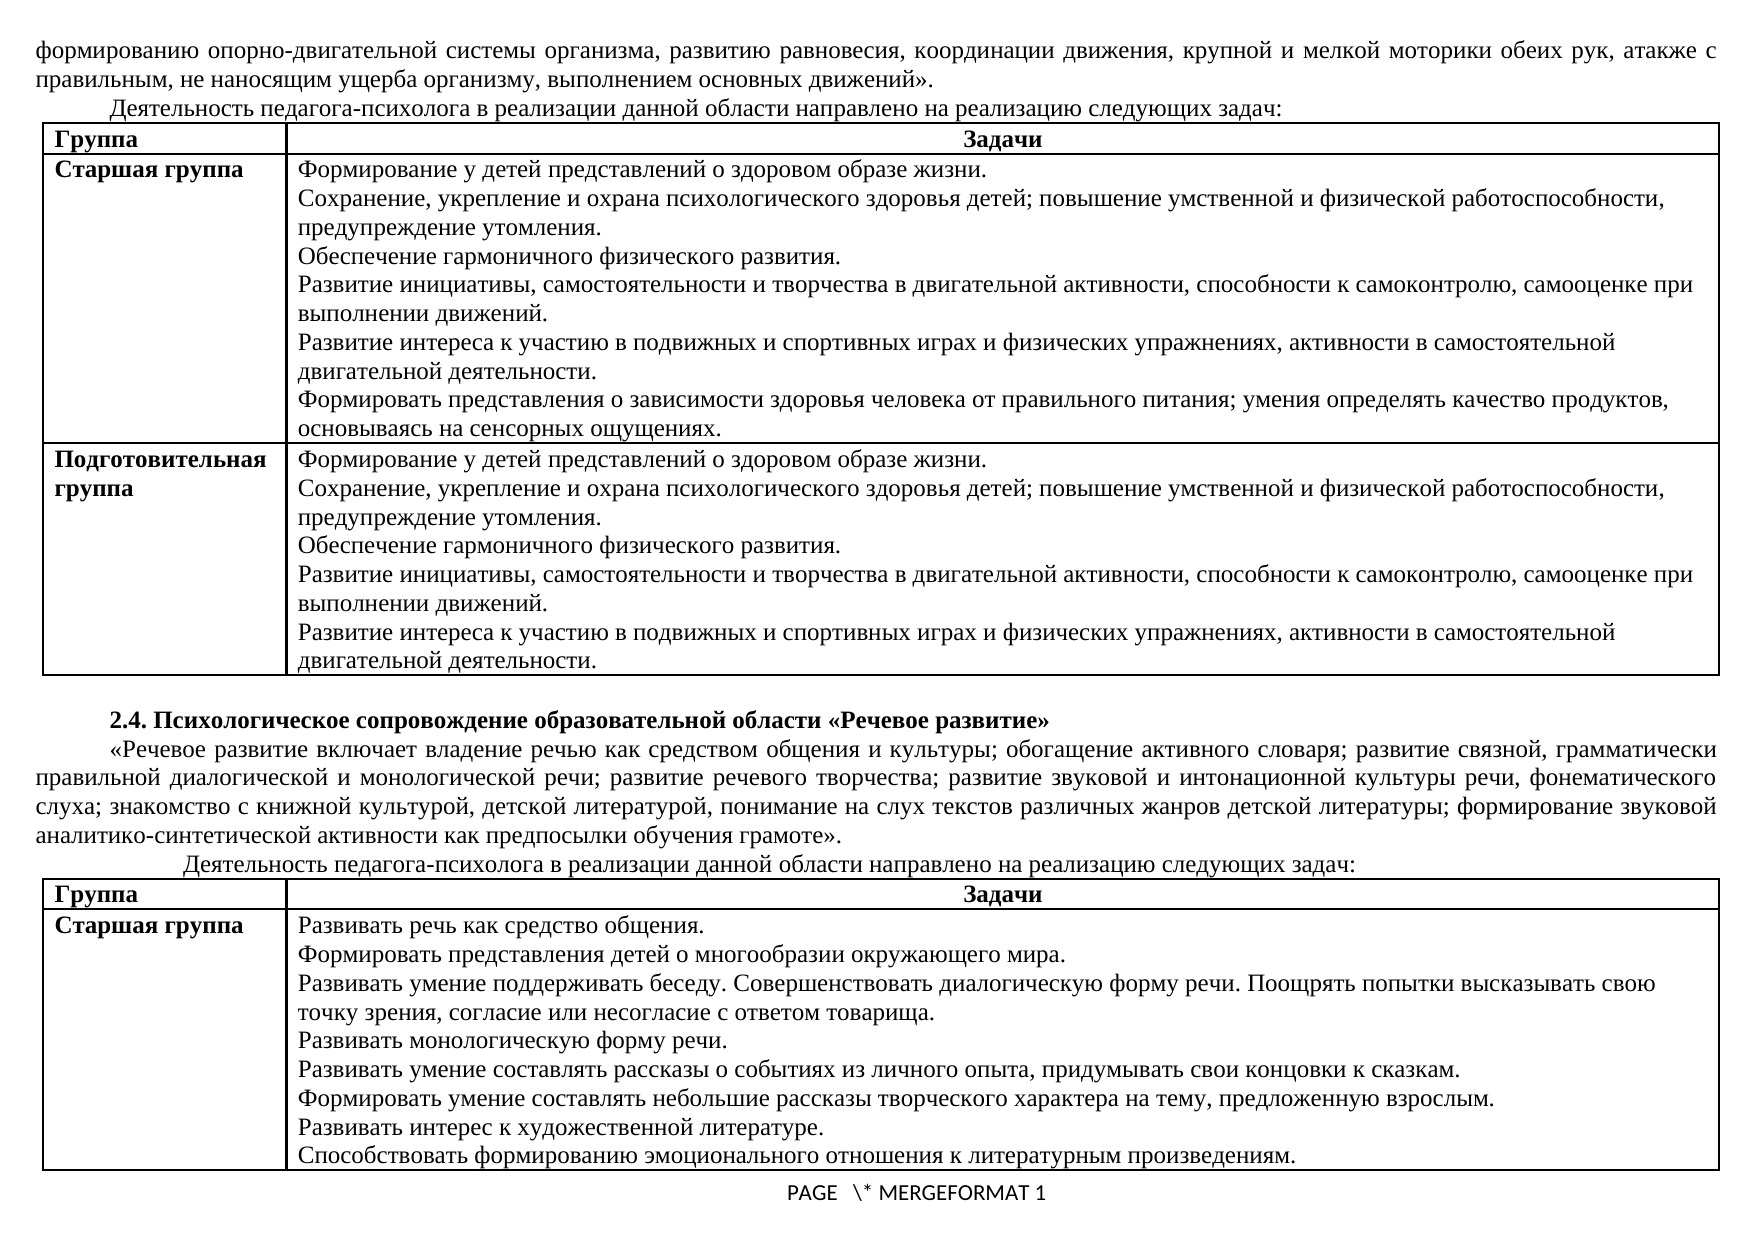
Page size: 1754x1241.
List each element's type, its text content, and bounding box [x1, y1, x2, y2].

text «Речевое развитие включает владение речью как средством общения и культуры; обогащение активного словаря; развитие связной, грамматически правильной диалогической и монологической речи; развитие речевого творчества; развитие звуковой и интонационной культуры речи, фонематического слуха; знакомство с книжной культурой, детской литературой, понимание на слух текстов различных жанров детской литературы; формирование звуковой аналитико-синтетической активности как предпосылки обучения грамоте». [35, 734, 1718, 849]
table_cell Формирование у детей представлений о здоровом образе жизни. Сохранение, укрепление и охрана психологического здоровья детей; повышение умственной и физической работоспособности, предупреждение утомления. Обеспечение гармоничного физического развития. Развитие инициативы, самостоятельности и творчества в двигательной активности, способности к самоконтролю, самооценке при выполнении движений. Развитие интереса к участию в подвижных и спортивных играх и физических упражнениях, активности в самостоятельной двигательной деятельности. Формировать представления о зависимости здоровья человека от правильного питания; умения определять качество продуктов, основываясь на сенсорных ощущениях. [288, 155, 1718, 442]
table_header Задачи [288, 880, 1718, 908]
table_cell Формирование у детей представлений о здоровом образе жизни. Сохранение, укрепление и охрана психологического здоровья детей; повышение умственной и физической работоспособности, предупреждение утомления. Обеспечение гармоничного физического развития. Развитие инициативы, самостоятельности и творчества в двигательной активности, способности к самоконтролю, самооценке при выполнении движений. Развитие интереса к участию в подвижных и спортивных играх и физических упражнениях, активности в самостоятельной двигательной деятельности. [288, 444, 1718, 674]
text Деятельность педагога-психолога в реализации данной области направлено на реализацию следующих задач: [35, 93, 1718, 122]
table_cell Старшая группа [44, 155, 285, 442]
table_header Группа [44, 124, 285, 152]
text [35, 35, 1718, 93]
text Деятельность педагога-психолога в реализации данной области направлено на реализацию следующих задач: [35, 849, 1718, 877]
table_cell Старшая группа [44, 910, 285, 1169]
table_header Группа [44, 880, 285, 908]
table_cell Подготовительная группа [44, 444, 285, 674]
table_header Задачи [288, 124, 1718, 152]
text 2.4. Психологическое сопровождение образовательной области «Речевое развитие» [35, 705, 1718, 734]
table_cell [288, 910, 1718, 1169]
